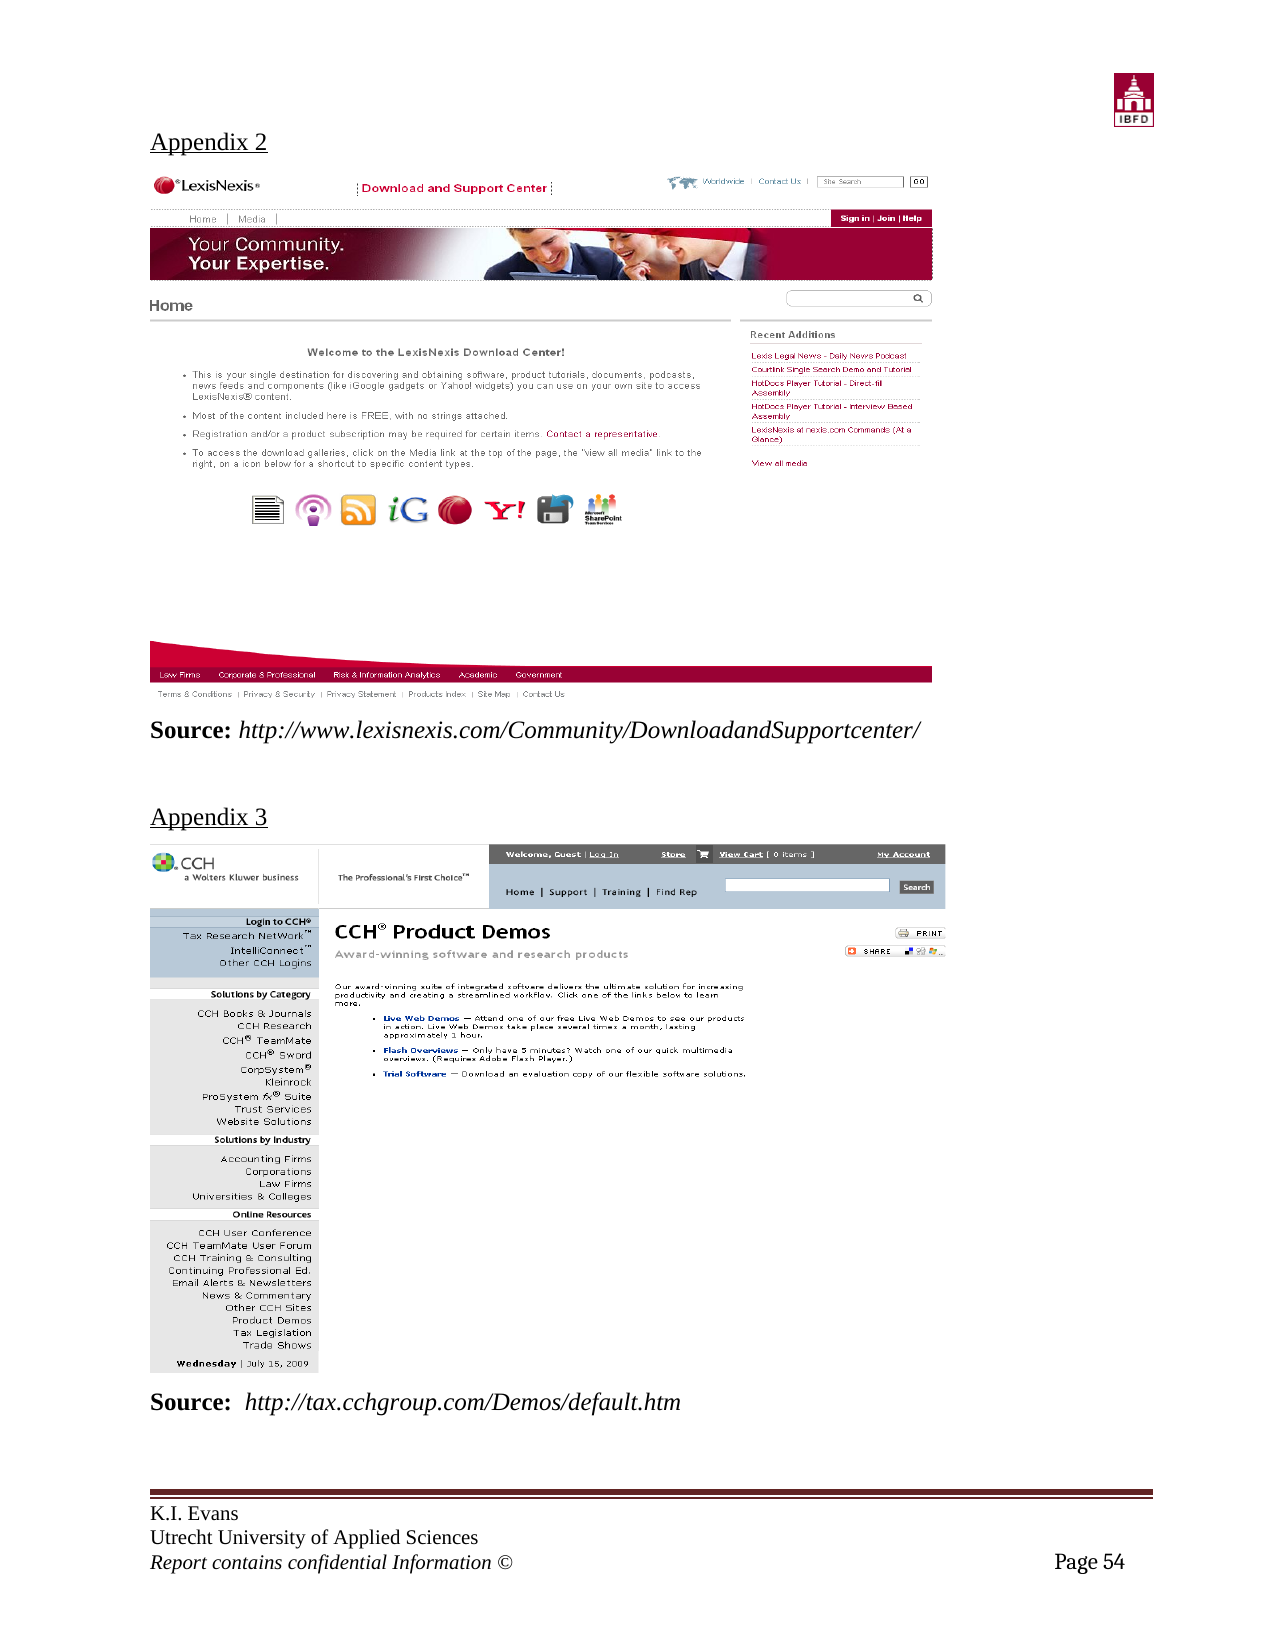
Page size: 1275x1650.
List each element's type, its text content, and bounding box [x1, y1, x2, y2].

picture [150, 170, 935, 702]
text Appendix 3 [150, 802, 1153, 830]
picture [150, 844, 946, 1373]
text Source: http://www.lexisnexis.com/Community/DownloadandSupportcenter/ [150, 715, 1153, 744]
text Appendix 2 [150, 127, 1153, 156]
text Source: http://tax.cchgroup.com/Demos/default.htm [150, 1387, 1153, 1416]
picture [1114, 73, 1154, 127]
